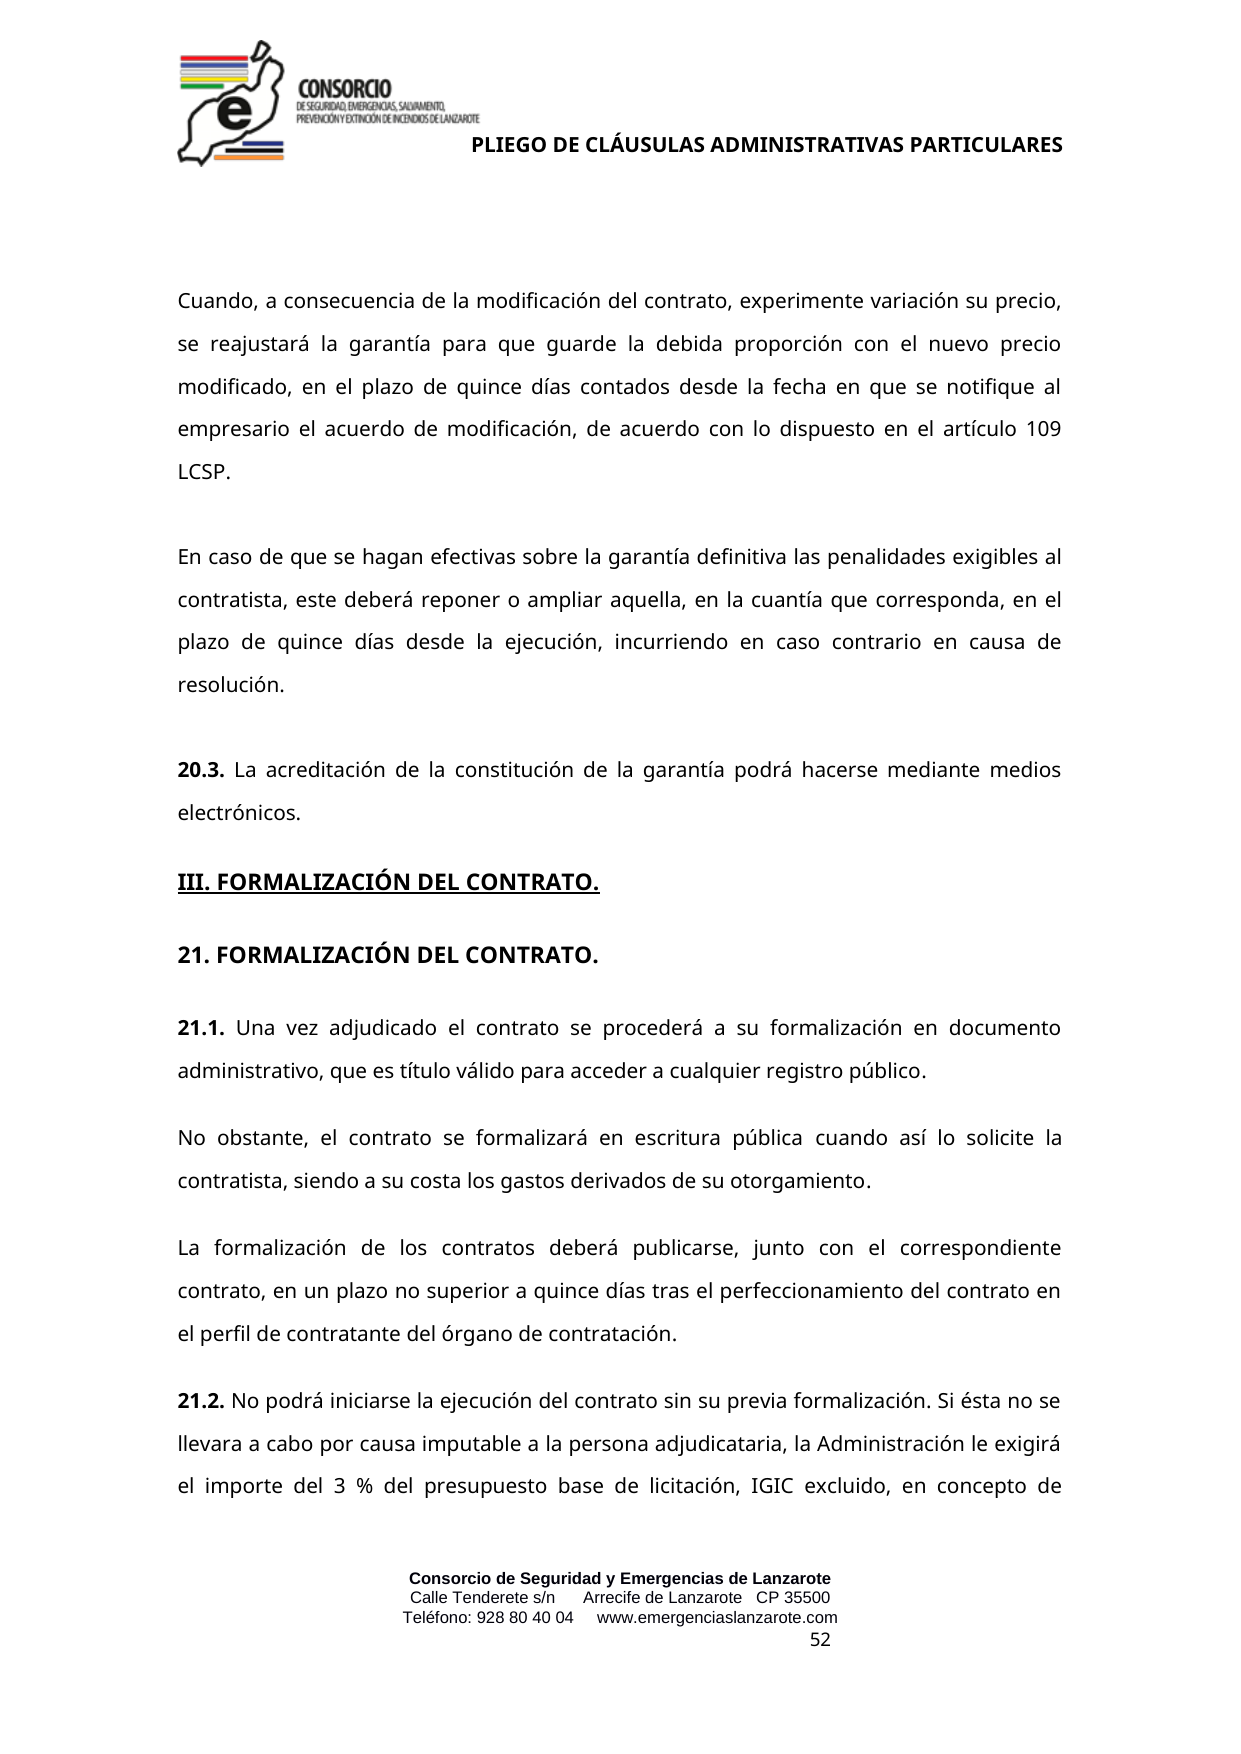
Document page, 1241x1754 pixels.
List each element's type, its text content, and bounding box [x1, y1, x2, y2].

subtitle III. FORMALIZACIÓN DEL CONTRATO. [177, 865, 1063, 897]
subtitle 21. FORMALIZACIÓN DEL CONTRATO. [177, 939, 1063, 971]
picture [177, 40, 490, 167]
text En caso de que se hagan efectivas sobre la garantía definitiva las penalidades exigibles al contratista, este deberá reponer o ampliar aquella, en la cuantía que corresponda, en el plazo de quince días desde la ejecución, incurriendo en caso contrario en causa de resolución. [177, 542, 1063, 698]
text 21.1. Una vez adjudicado el contrato se procederá a su formalización en documento administrativo, que es título válido para acceder a cualquier registro público. [177, 1013, 1063, 1084]
text No obstante, el contrato se formalizará en escritura pública cuando así lo solicite la contratista, siendo a su costa los gastos derivados de su otorgamiento. [177, 1123, 1063, 1194]
text 20.3. La acreditación de la constitución de la garantía podrá hacerse mediante medios electrónicos. [177, 755, 1063, 826]
text Cuando, a consecuencia de la modificación del contrato, experimente variación su precio, se reajustará la garantía para que guarde la debida proporción con el nuevo precio modificado, en el plazo de quince días contados desde la fecha en que se notifique al empresario el acuerdo de modificación, de acuerdo con lo dispuesto en el artículo 109 LCSP. [177, 287, 1063, 485]
text La formalización de los contratos deberá publicarse, junto con el correspondiente contrato, en un plazo no superior a quince días tras el perfeccionamiento del contrato en el perfil de contratante del órgano de contratación. [177, 1233, 1063, 1347]
